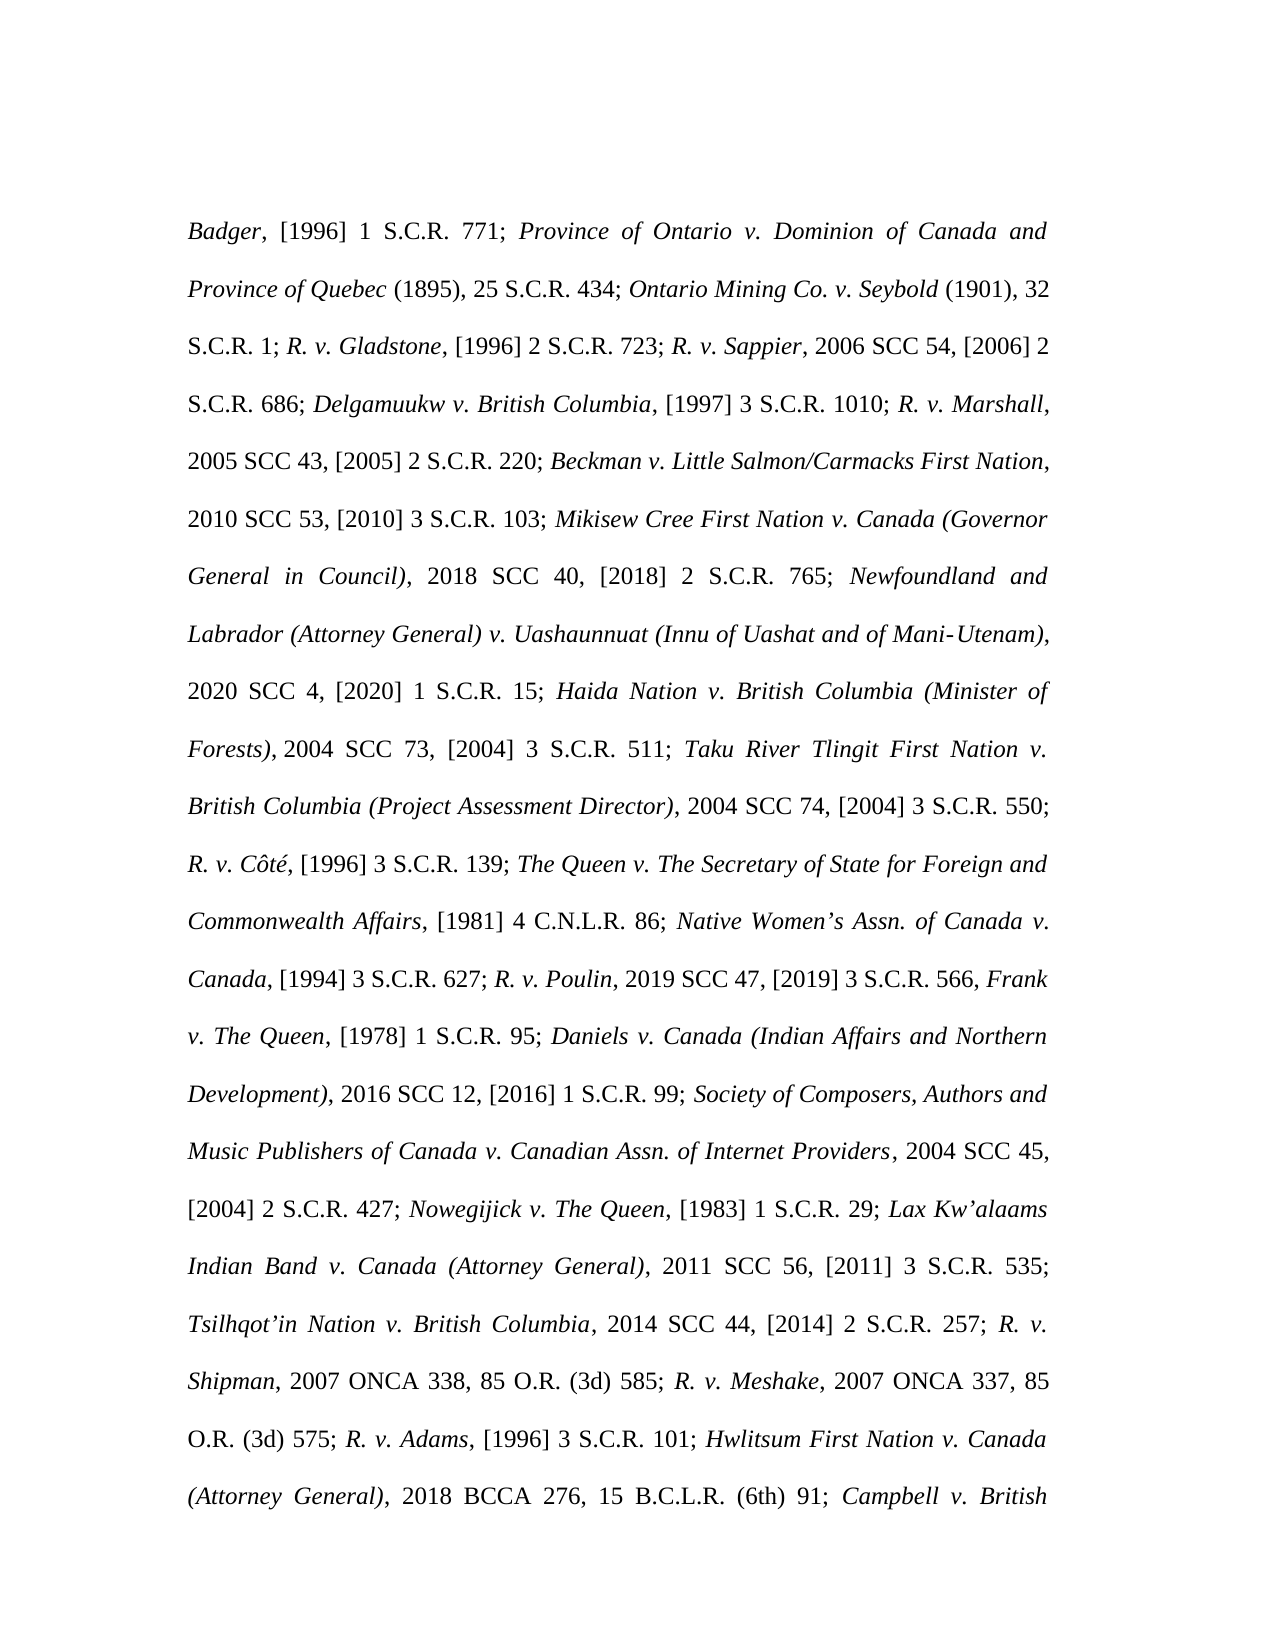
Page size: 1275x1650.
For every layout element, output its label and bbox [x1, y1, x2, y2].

text [187, 216, 1050, 1510]
